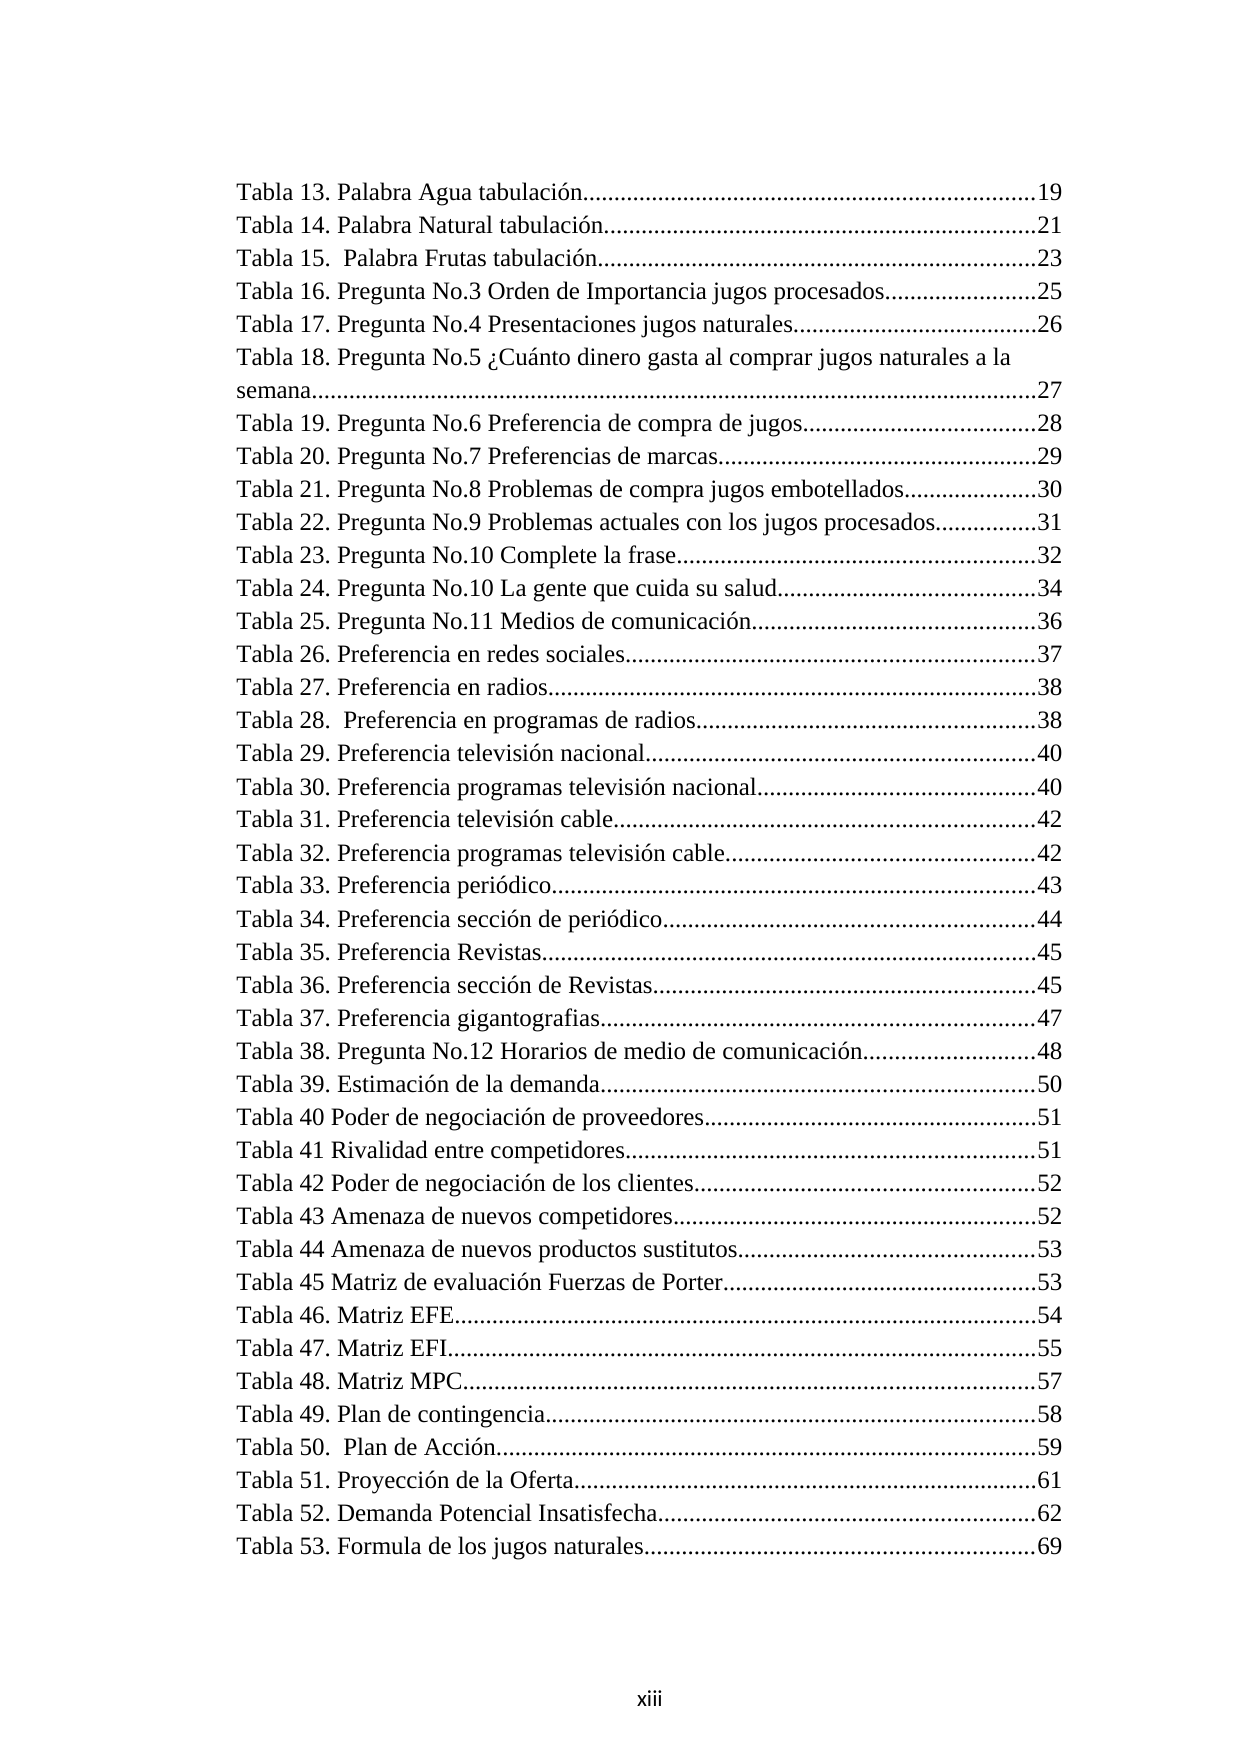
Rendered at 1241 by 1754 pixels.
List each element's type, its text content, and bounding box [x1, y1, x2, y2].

text Tabla 22. Pregunta No.9 Problemas actuales con los jugos procesados. 31 [236, 507, 1063, 536]
text Tabla 50. Plan de Acción. 59 [236, 1432, 1063, 1461]
text Tabla 37. Preferencia gigantografias. 47 [236, 1003, 1063, 1031]
text Tabla 19. Pregunta No.6 Preferencia de compra de jugos. 28 [236, 408, 1063, 437]
text Tabla 29. Preferencia televisión nacional. 40 [236, 738, 1063, 767]
text Tabla 35. Preferencia Revistas 45 [236, 937, 1063, 965]
text Tabla 42 Poder de negociación de los clientes. 52 [236, 1168, 1063, 1197]
text Tabla 36. Preferencia sección de Revistas 45 [236, 970, 1063, 998]
text Tabla 53. Formula de los jugos naturales. 69 [236, 1531, 1063, 1560]
text Tabla 34. Preferencia sección de periódico 44 [236, 904, 1063, 932]
text Tabla 52. Demanda Potencial Insatisfecha 62 [236, 1498, 1063, 1527]
text Tabla 13. Palabra Agua tabulación. 19 [236, 177, 1063, 206]
text Tabla 39. Estimación de la demanda 50 [236, 1069, 1063, 1097]
text Tabla 23. Pregunta No.10 Complete la frase. 32 [236, 540, 1063, 569]
text Tabla 38. Pregunta No.12 Horarios de medio de comunicación. 48 [236, 1036, 1063, 1064]
text Tabla 16. Pregunta No.3 Orden de Importancia jugos procesados. 25 [236, 276, 1063, 305]
text Tabla 44 Amenaza de nuevos productos sustitutos. 53 [236, 1234, 1063, 1263]
text Tabla 31. Preferencia televisión cable. 42 [236, 804, 1063, 833]
text Tabla 21. Pregunta No.8 Problemas de compra jugos embotellados. 30 [236, 474, 1063, 503]
text Tabla 49. Plan de contingencia. 58 [236, 1399, 1063, 1428]
text Tabla 24. Pregunta No.10 La gente que cuida su salud. 34 [236, 573, 1063, 602]
text Tabla 33. Preferencia periódico. 43 [236, 871, 1063, 899]
text Tabla 14. Palabra Natural tabulación. 21 [236, 210, 1063, 239]
text Tabla 40 Poder de negociación de proveedores. 51 [236, 1102, 1063, 1131]
text Tabla 15. Palabra Frutas tabulación. 23 [236, 243, 1063, 272]
text Tabla 43 Amenaza de nuevos competidores. 52 [236, 1201, 1063, 1229]
text Tabla 41 Rivalidad entre competidores. 51 [236, 1135, 1063, 1163]
text Tabla 45 Matriz de evaluación Fuerzas de Porter. 53 [236, 1267, 1063, 1296]
text Tabla 25. Pregunta No.11 Medios de comunicación. 36 [236, 606, 1063, 635]
text Tabla 30. Preferencia programas televisión nacional. 40 [236, 772, 1063, 800]
text Tabla 46. Matriz EFE 54 [236, 1300, 1063, 1329]
text Tabla 27. Preferencia en radios 38 [236, 672, 1063, 701]
text Tabla 51. Proyección de la Oferta 61 [236, 1465, 1063, 1494]
text Tabla 28. Preferencia en programas de radios. 38 [236, 706, 1063, 734]
text Tabla 48. Matriz MPC 57 [236, 1366, 1063, 1395]
text Tabla 47. Matriz EFI 55 [236, 1333, 1063, 1362]
text Tabla 17. Pregunta No.4 Presentaciones jugos naturales. 26 [236, 309, 1063, 338]
text Tabla 18. Pregunta No.5 ¿Cuánto dinero gasta al comprar jugos naturales a la semana 27 [236, 342, 1063, 404]
text Tabla 32. Preferencia programas televisión cable. 42 [236, 838, 1063, 866]
text Tabla 20. Pregunta No.7 Preferencias de marcas. 29 [236, 441, 1063, 470]
text Tabla 26. Preferencia en redes sociales 37 [236, 639, 1063, 668]
